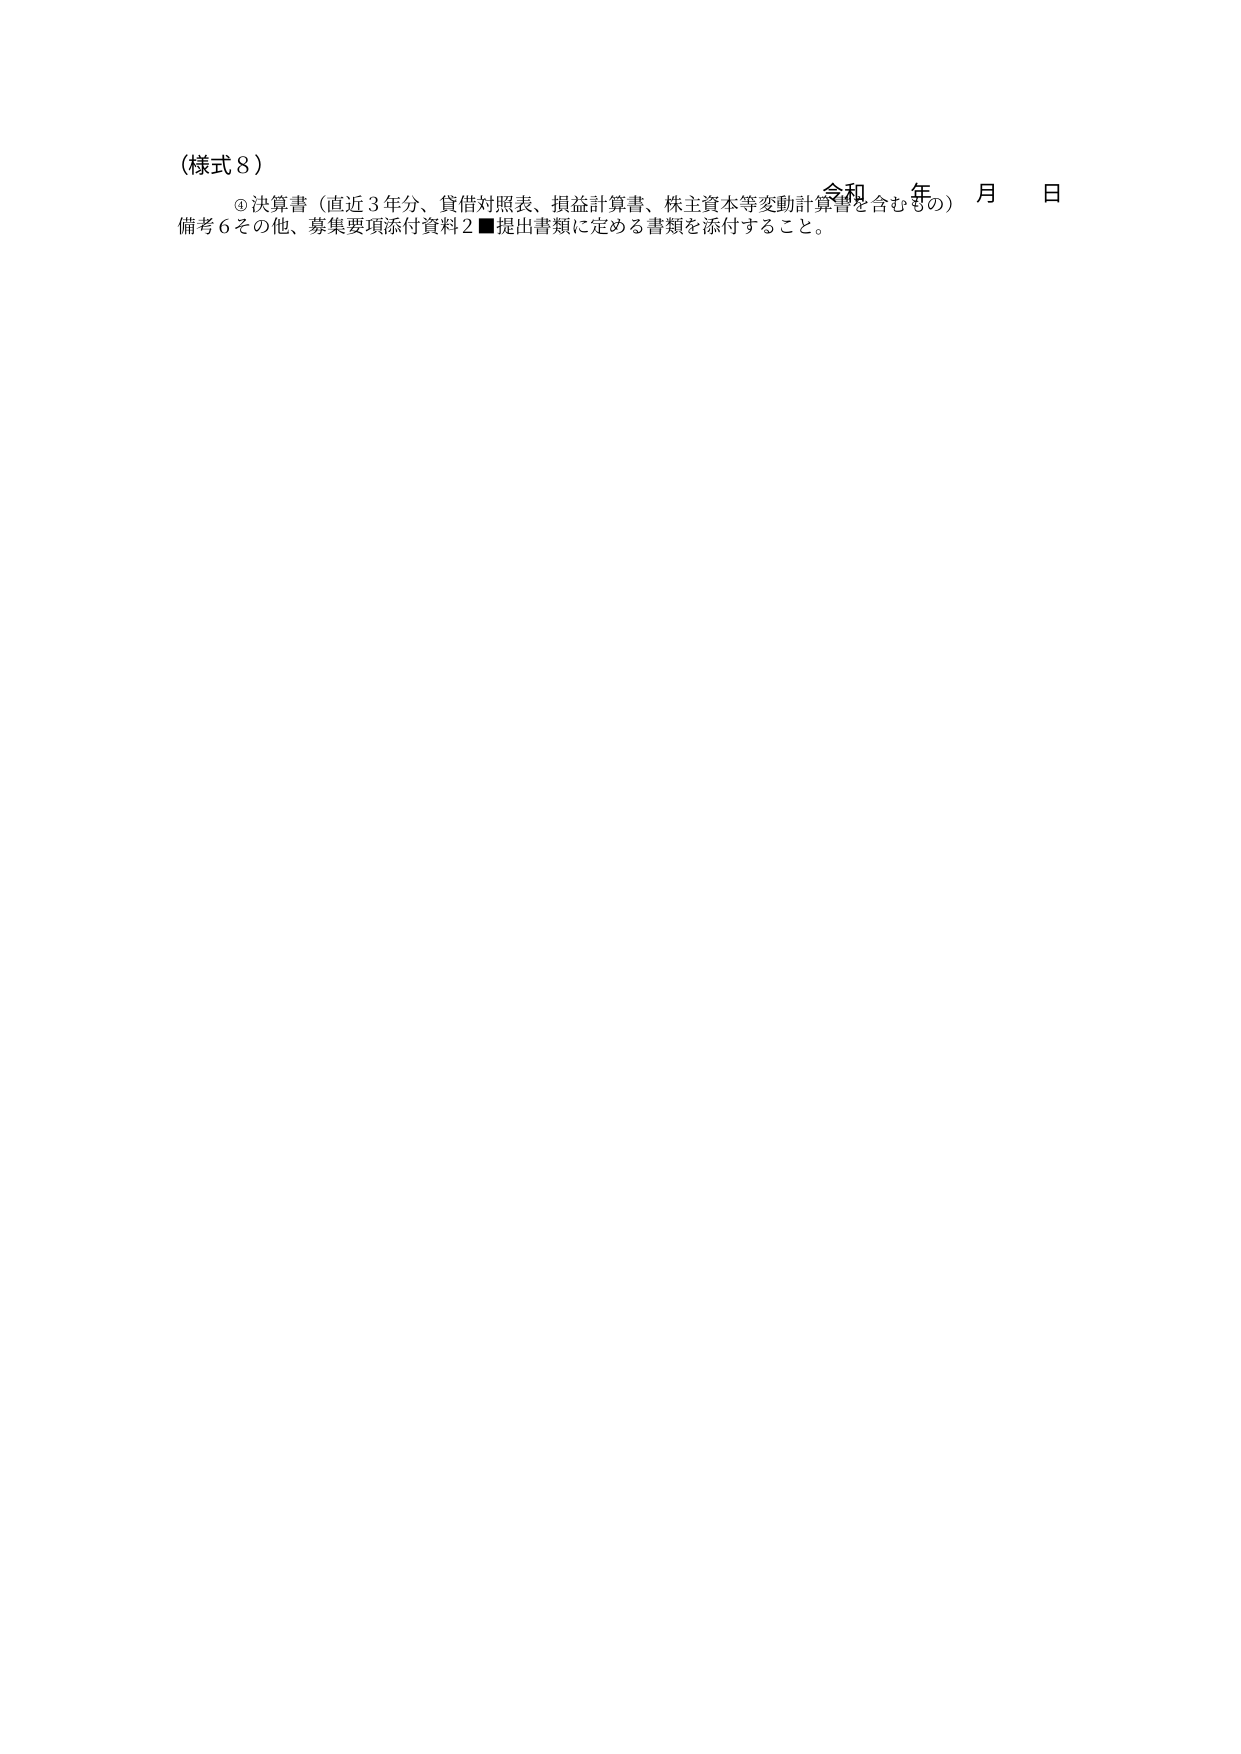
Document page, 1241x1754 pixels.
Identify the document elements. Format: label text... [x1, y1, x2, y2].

text ④決算書（直近３年分、貸借対照表、損益計算書、株主資本等変動計算書を含むもの） 備考６その他、募集要項添付資料２■提出書類に定める書類を添付すること。 [177, 193, 965, 239]
